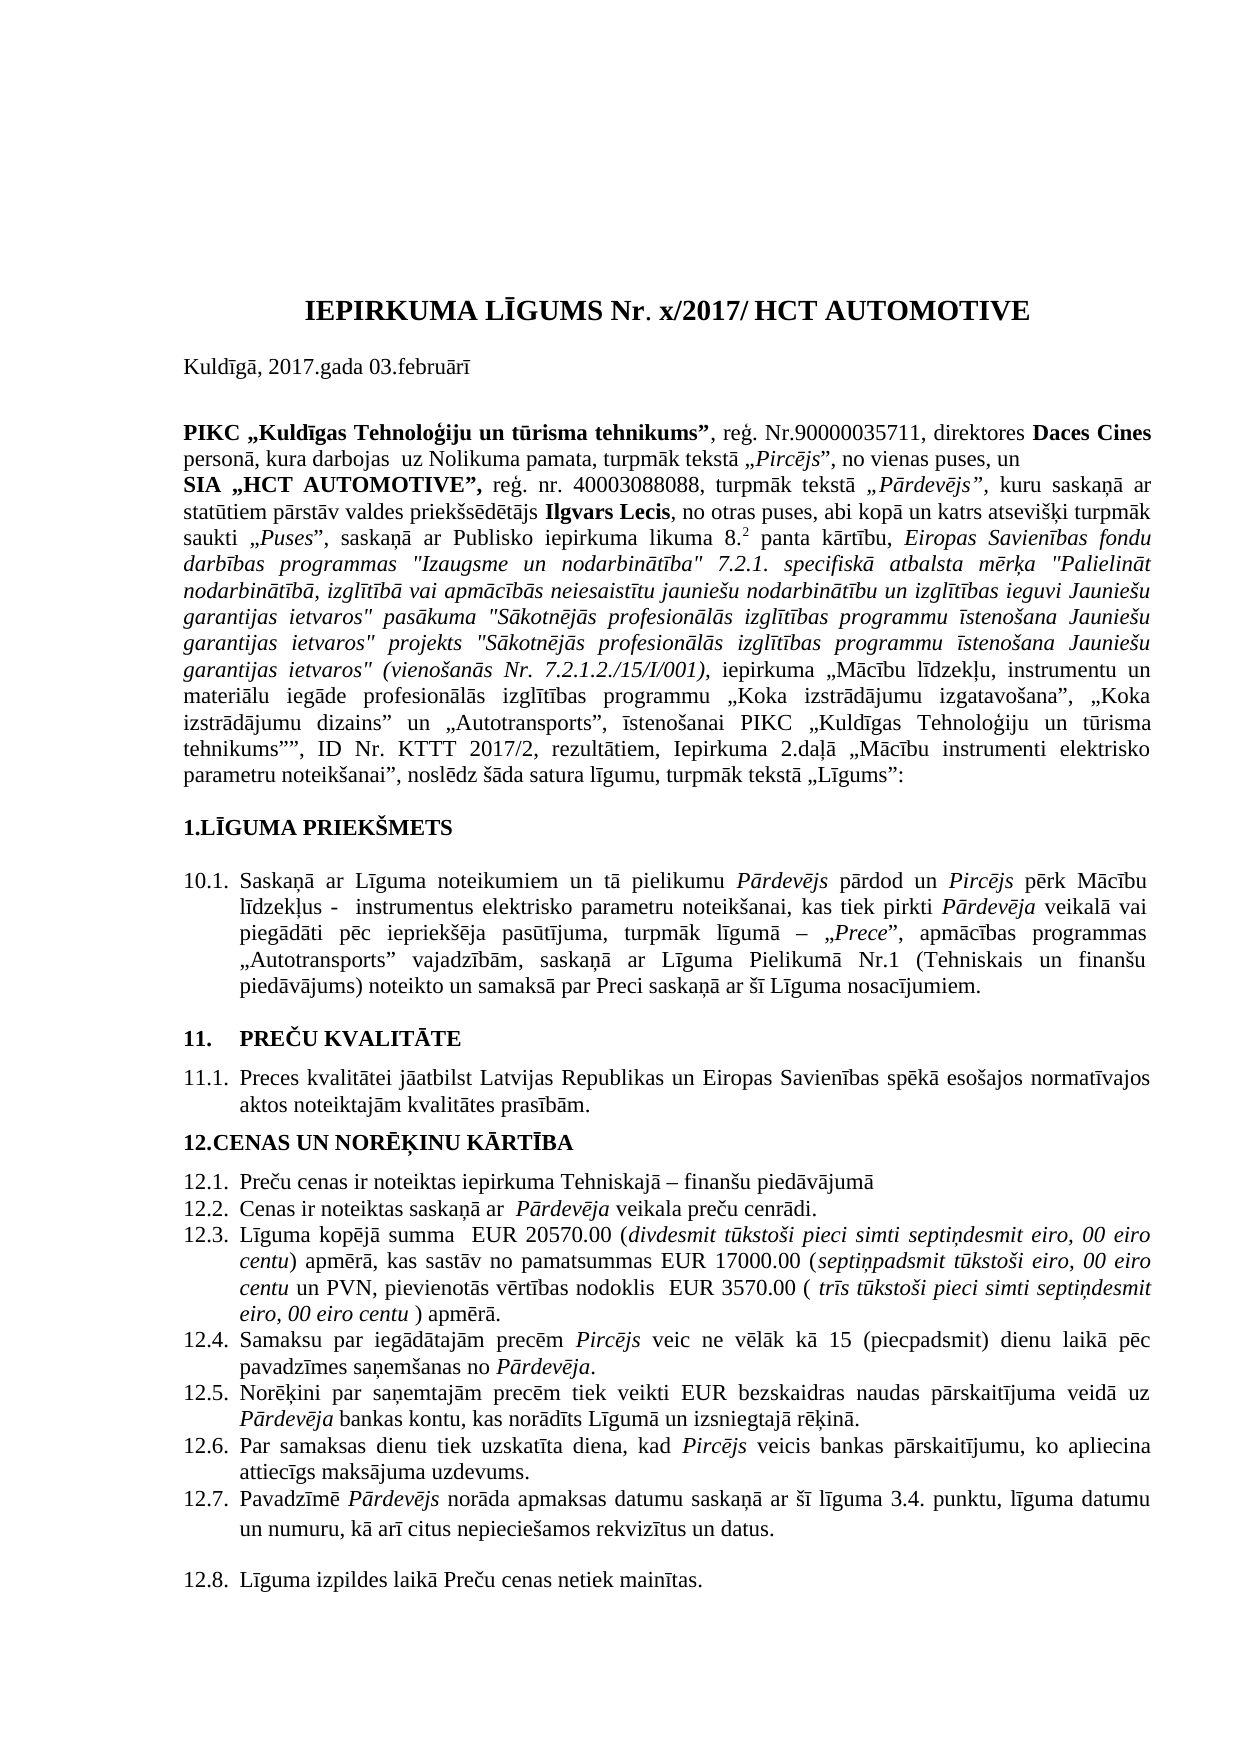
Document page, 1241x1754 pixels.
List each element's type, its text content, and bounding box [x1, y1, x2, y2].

text SIA „HCT AUTOMOTIVE”, reģ. nr. 40003088088, turpmāk tekstā „Pārdevējs”, kuru saskaņā ar statūtiem pārstāv valdes priekšsēdētājs Ilgvars Lecis, no otras puses, abi kopā un katrs atsevišķi turpmāk saukti „Puses”, saskaņā ar Publisko iepirkuma likuma 8.2 panta kārtību, Eiropas Savienības fondu darbības programmas "Izaugsme un nodarbinātība" 7.2.1. specifiskā atbalsta mērķa "Palielināt nodarbinātībā, izglītībā vai apmācībās neiesaistītu jauniešu nodarbinātību un izglītības ieguvi Jauniešu garantijas ietvaros" pasākuma "Sākotnējās profesionālās izglītības programmu īstenošana Jauniešu garantijas ietvaros" projekts "Sākotnējās profesionālās izglītības programmu īstenošana Jauniešu garantijas ietvaros" (vienošanās Nr. 7.2.1.2./15/I/001), iepirkuma „Mācību līdzekļu, instrumentu un materiālu iegāde profesionālās izglītības programmu „Koka izstrādājumu izgatavošana”, „Koka izstrādājumu dizains” un „Autotransports”, īstenošanai PIKC „Kuldīgas Tehnoloģiju un tūrisma tehnikums””, ID Nr. KTTT 2017/2, rezultātiem, Iepirkuma 2.daļā „Mācību instrumenti elektrisko parametru noteikšanai”, noslēdz šāda satura līgumu, turpmāk tekstā „”: [183, 471, 1152, 788]
text IEPIRKUMA Nr. x/2017/ HCT AUTOMOTIVE [183, 293, 1152, 327]
list Līguma izpildes laikā Preču cenas netiek mainītas. [183, 1566, 1152, 1592]
list Par samaksas dienu tiek uzskatīta diena, kad Pircējs veicis bankas pārskaitījumu, ko apliecina attiecīgs maksājuma uzdevums. [183, 1432, 1152, 1484]
list Preču cenas ir noteiktas iepirkuma Tehniskajā – finanšu piedāvājumā [183, 1168, 1152, 1195]
text PIKC „Kuldīgas Tehnoloģiju un tūrisma tehnikums”, reģ. Nr.90000035711, direktores Daces Cines personā, kura darbojas uz Nolikuma pamata, turpmāk tekstā „Pircējs”, no vienas puses, un [183, 419, 1152, 471]
list Norēķini par saņemtajām precēm tiek veikti EUR bezskaidras naudas pārskaitījuma veidā uz Pārdevēja bankas kontu, kas norādīts Līgumā un izsniegtajā rēķinā. [183, 1379, 1152, 1432]
list PREČU KVALITĀTE [183, 1025, 1152, 1051]
text 1.LĪGUMA PRIEKŠMETS [183, 814, 1152, 840]
list Saskaņā ar Līguma noteikumiem un tā pielikumu Pārdevējs pārdod un Pircējs pērk Mācību līdzekļus - instrumentus elektrisko parametru noteikšanai, kas tiek pirkti Pārdevēja veikalā vai piegādāti pēc iepriekšēja pasūtījuma, turpmāk līgumā – „Prece”, apmācības programmas „Autotransports” vajadzībām, saskaņā ar Līguma Pielikumā Nr.1 (Tehniskais un finanšu piedāvājums) noteikto un samaksā par Preci saskaņā ar šī Līguma nosacījumiem. [183, 867, 1147, 998]
text Kuldīgā, 2017.gada 03.februārī [183, 353, 1152, 380]
list Līguma kopējā summa EUR 20570.00 (divdesmit tūkstoši pieci simti septiņdesmit eiro, 00 eiro centu) apmērā, kas sastāv no pamatsummas EUR 17000.00 (septiņpadsmit tūkstoši eiro, 00 eiro centu un PVN, pievienotās vērtības nodoklis EUR 3570.00 ( trīs tūkstoši pieci simti septiņdesmit eiro, 00 eiro centu ) apmērā. [183, 1221, 1152, 1326]
list Cenas ir noteiktas saskaņā ar Pārdevēja veikala preču cenrādi. [183, 1195, 1152, 1221]
list Pavadzīmē Pārdevējs norāda apmaksas datumu saskaņā ar šī līguma 3.4. punktu, līguma datumu un numuru, kā arī citus nepieciešamos rekvizītus un datus. [183, 1484, 1152, 1541]
list CENAS UN NORĒĶINU KĀRTĪBA [183, 1129, 1152, 1156]
list Samaksu par iegādātajām precēm Pircējs veic ne vēlāk kā 15 (piecpadsmit) dienu laikā pēc pavadzīmes saņemšanas no Pārdevēja. [183, 1326, 1152, 1379]
list Preces kvalitātei jāatbilst Latvijas Republikas un Eiropas Savienības spēkā esošajos normatīvajos aktos noteiktajām kvalitātes prasībām. [183, 1064, 1152, 1117]
